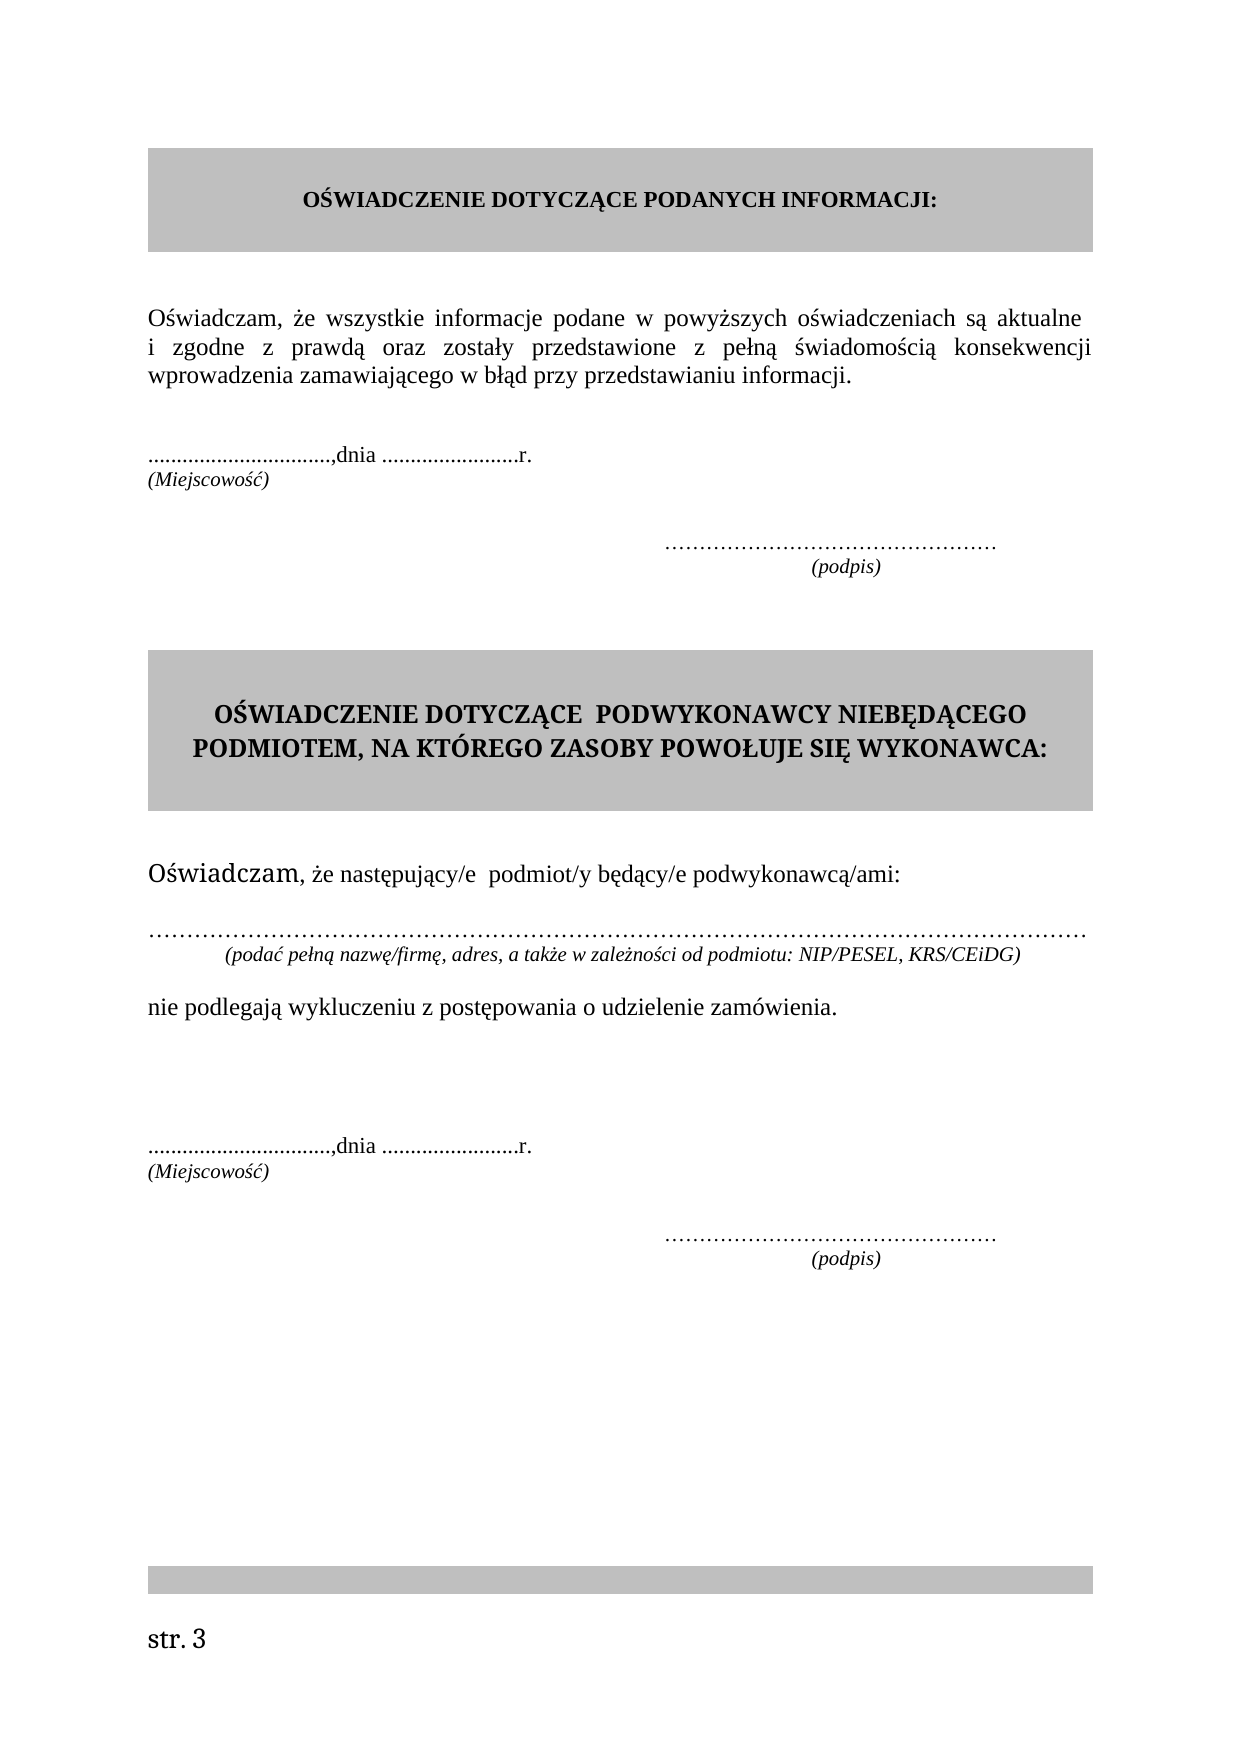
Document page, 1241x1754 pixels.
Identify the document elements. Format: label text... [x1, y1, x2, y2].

text Oświadczam, że następujący/e podmiot/y będący/e podwykonawcą/ami: [148, 855, 1093, 889]
text ………………………………………… [148, 530, 1093, 554]
text (podpis) [738, 554, 1093, 578]
text OŚWIADCZENIE DOTYCZĄCE PODANYCH INFORMACJI: [148, 186, 1093, 213]
text ................................,dnia ........................r. [148, 441, 1093, 467]
text ………………………………………… [148, 1221, 1093, 1246]
text ................................,dnia ........................r. [148, 1132, 1093, 1158]
text (podpis) [738, 1246, 1093, 1269]
text (Miejscowość) [148, 1158, 1093, 1183]
text (Miejscowość) [148, 467, 1093, 491]
text Oświadczam, że wszystkie informacje podane w powyższych oświadczeniach są aktualne i zgodne z prawdą oraz zostały przedstawione z pełną świadomością konsekwencji wprowadzenia zamawiającego w błąd przy przedstawianiu informacji. [148, 303, 1093, 389]
text …………………………………………………………………………………………………………… [148, 916, 1093, 942]
text OŚWIADCZENIE DOTYCZĄCE PODWYKONAWCY NIEBĘDĄCEGO PODMIOTEM, NA KTÓREGO ZASOBY POWOŁUJE SIĘ WYKONAWCA: [148, 697, 1093, 765]
text nie podlegają wykluczeniu z postępowania o udzielenie zamówienia. [148, 992, 1093, 1021]
text (podać pełną nazwę/firmę, adres, a także w zależności od podmiotu: NIP/PESEL, KRS/CEiDG) [148, 942, 1093, 966]
